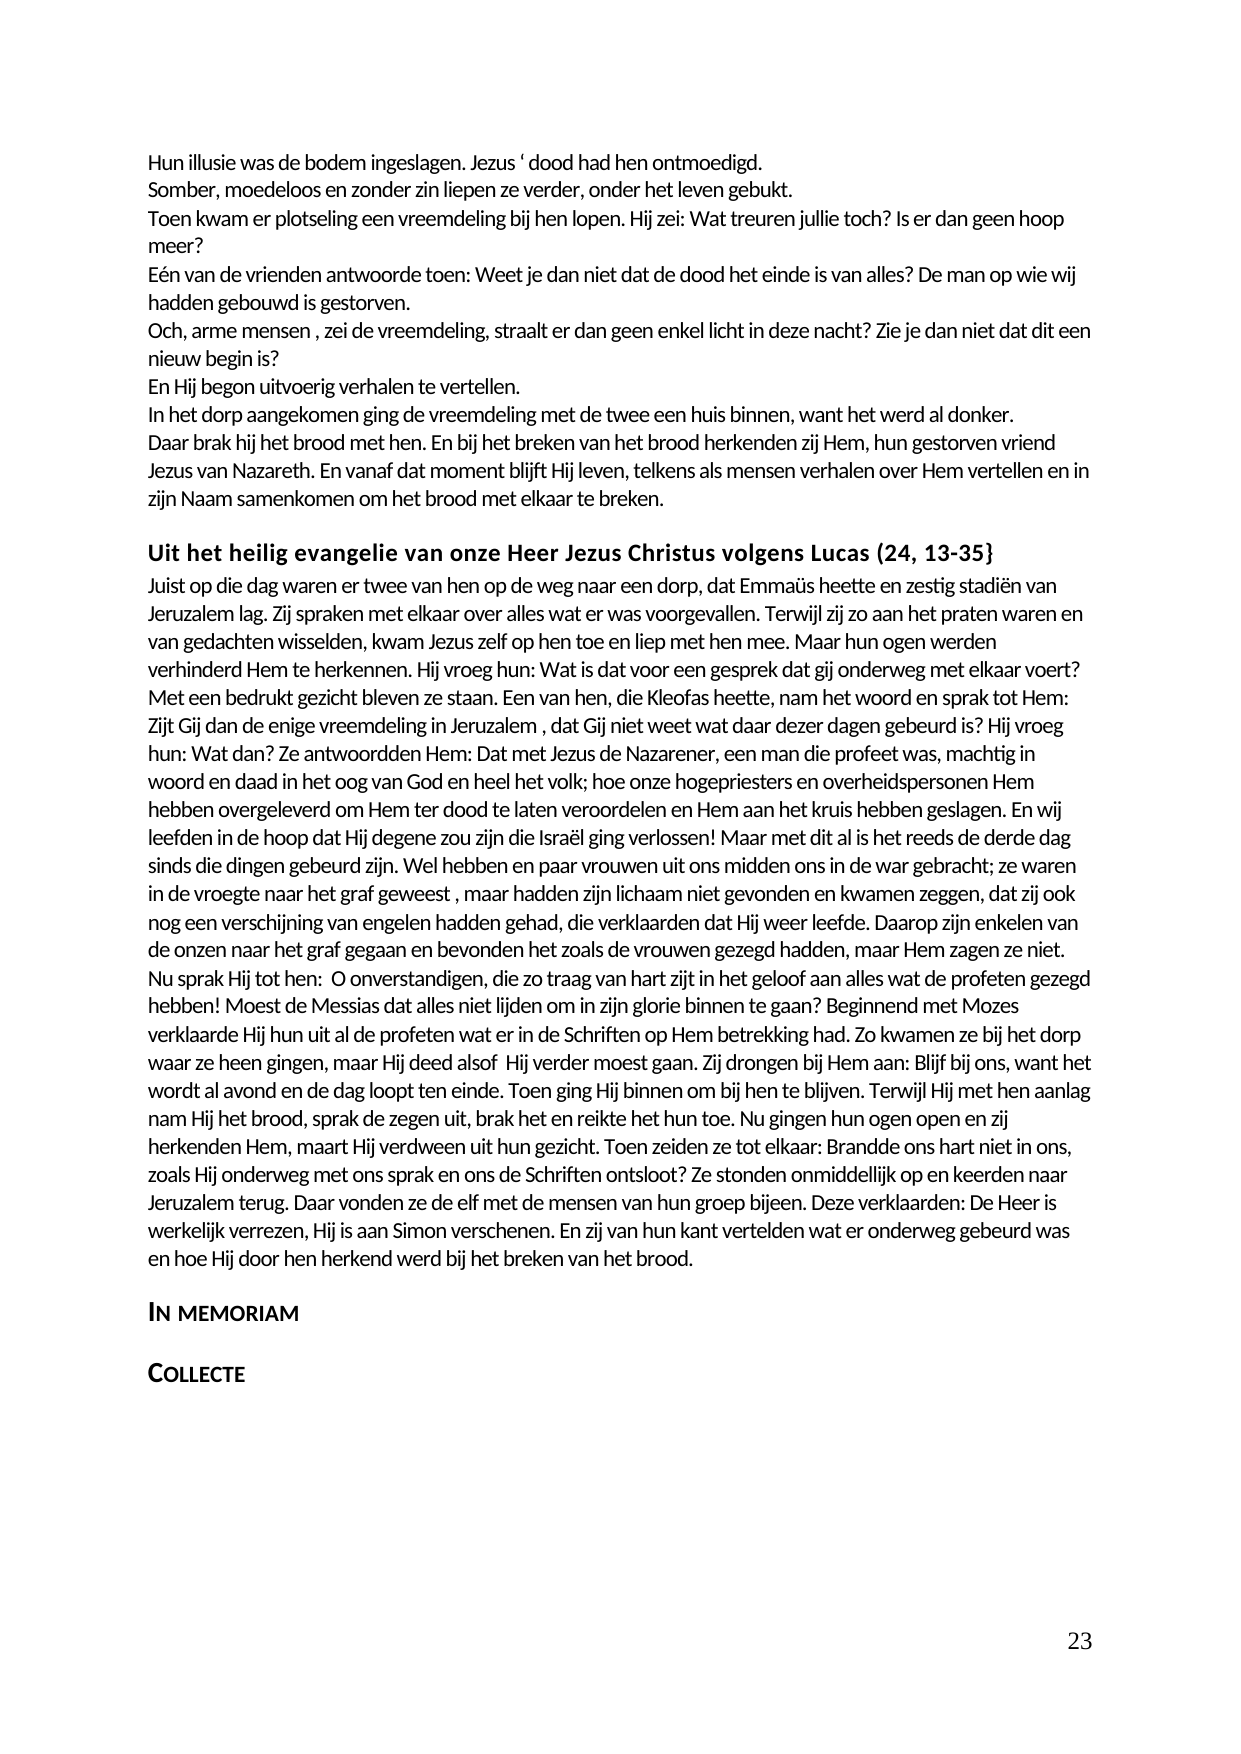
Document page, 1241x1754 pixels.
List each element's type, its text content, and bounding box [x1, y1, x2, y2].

text Nu sprak Hij tot hen: O onverstandigen, die zo traag van hart zijt in het geloof aan alles wat de profeten gezegd hebben! Moest de Messias dat alles niet lijden om in zijn glorie binnen te gaan? Beginnend met Mozes verklaarde Hij hun uit al de profeten wat er in de Schriften op Hem betrekking had. Zo kwamen ze bij het dorp waar ze heen gingen, maar Hij deed alsof Hij verder moest gaan. Zij drongen bij Hem aan: Blijf bij ons, want het wordt al avond en de dag loopt ten einde. Toen ging Hij binnen om bij hen te blijven. Terwijl Hij met hen aanlag nam Hij het brood, sprak de zegen uit, brak het en reikte het hun toe. Nu gingen hun ogen open en zij herkenden Hem, maart Hij verdween uit hun gezicht. Toen zeiden ze tot elkaar: Brandde ons hart niet in ons, zoals Hij onderweg met ons sprak en ons de Schriften ontsloot? Ze stonden onmiddellijk op en keerden naar Jeruzalem terug. Daar vonden ze de elf met de mensen van hun groep bijeen. Deze verklaarden: De Heer is werkelijk verrezen, Hij is aan Simon verschenen. En zij van hun kant vertelden wat er onderweg gebeurd was en hoe Hij door hen herkend werd bij het breken van het brood. [148, 964, 1093, 1272]
subtitle Collecte [148, 1354, 1093, 1389]
text Toen kwam er plotseling een vreemdeling bij hen lopen. Hij zei: Wat treuren jullie toch? Is er dan geen hoop meer? [148, 204, 1093, 260]
subtitle In memoriam [148, 1293, 1093, 1328]
text Somber, moedeloos en zonder zin liepen ze verder, onder het leven gebukt. [148, 176, 1093, 204]
text In het dorp aangekomen ging de vreemdeling met de twee een huis binnen, want het werd al donker. [148, 400, 1093, 428]
text Met een bedrukt gezicht bleven ze staan. Een van hen, die Kleofas heette, nam het woord en sprak tot Hem: Zijt Gij dan de enige vreemdeling in Jeruzalem , dat Gij niet weet wat daar dezer dagen gebeurd is? Hij vroeg hun: Wat dan? Ze antwoordden Hem: Dat met Jezus de Nazarener, een man die profeet was, machtig in woord en daad in het oog van God en heel het volk; hoe onze hogepriesters en overheidspersonen Hem hebben overgeleverd om Hem ter dood te laten veroordelen en Hem aan het kruis hebben geslagen. En wij leefden in de hoop dat Hij degene zou zijn die Israël ging verlossen! Maar met dit al is het reeds de derde dag sinds die dingen gebeurd zijn. Wel hebben en paar vrouwen uit ons midden ons in de war gebracht; ze waren in de vroegte naar het graf geweest , maar hadden zijn lichaam niet gevonden en kwamen zeggen, dat zij ook nog een verschijning van engelen hadden gehad, die verklaarden dat Hij weer leefde. Daarop zijn enkelen van de onzen naar het graf gegaan en bevonden het zoals de vrouwen gezegd hadden, maar Hem zagen ze niet. [148, 683, 1093, 964]
text Och, arme mensen , zei de vreemdeling, straalt er dan geen enkel licht in deze nacht? Zie je dan niet dat dit een nieuw begin is? [148, 316, 1093, 372]
text Daar brak hij het brood met hen. En bij het breken van het brood herkenden zij Hem, hun gestorven vriend Jezus van Nazareth. En vanaf dat moment blijft Hij leven, telkens als mensen verhalen over Hem vertellen en in zijn Naam samenkomen om het brood met elkaar te breken. [148, 428, 1093, 512]
text En Hij begon uitvoerig verhalen te vertellen. [148, 372, 1093, 400]
text Eén van de vrienden antwoorde toen: Weet je dan niet dat de dood het einde is van alles? De man op wie wij hadden gebouwd is gestorven. [148, 260, 1093, 316]
text Juist op die dag waren er twee van hen op de weg naar een dorp, dat Emmaüs heette en zestig stadiën van Jeruzalem lag. Zij spraken met elkaar over alles wat er was voorgevallen. Terwijl zij zo aan het praten waren en van gedachten wisselden, kwam Jezus zelf op hen toe en liep met hen mee. Maar hun ogen werden verhinderd Hem te herkennen. Hij vroeg hun: Wat is dat voor een gesprek dat gij onderweg met elkaar voert? [148, 571, 1093, 683]
subtitle Uit het heilig evangelie van onze Heer Jezus Christus volgens Lucas (24, 13-35} [148, 537, 1093, 567]
text Hun illusie was de bodem ingeslagen. Jezus ‘ dood had hen ontmoedigd. [148, 148, 1093, 176]
